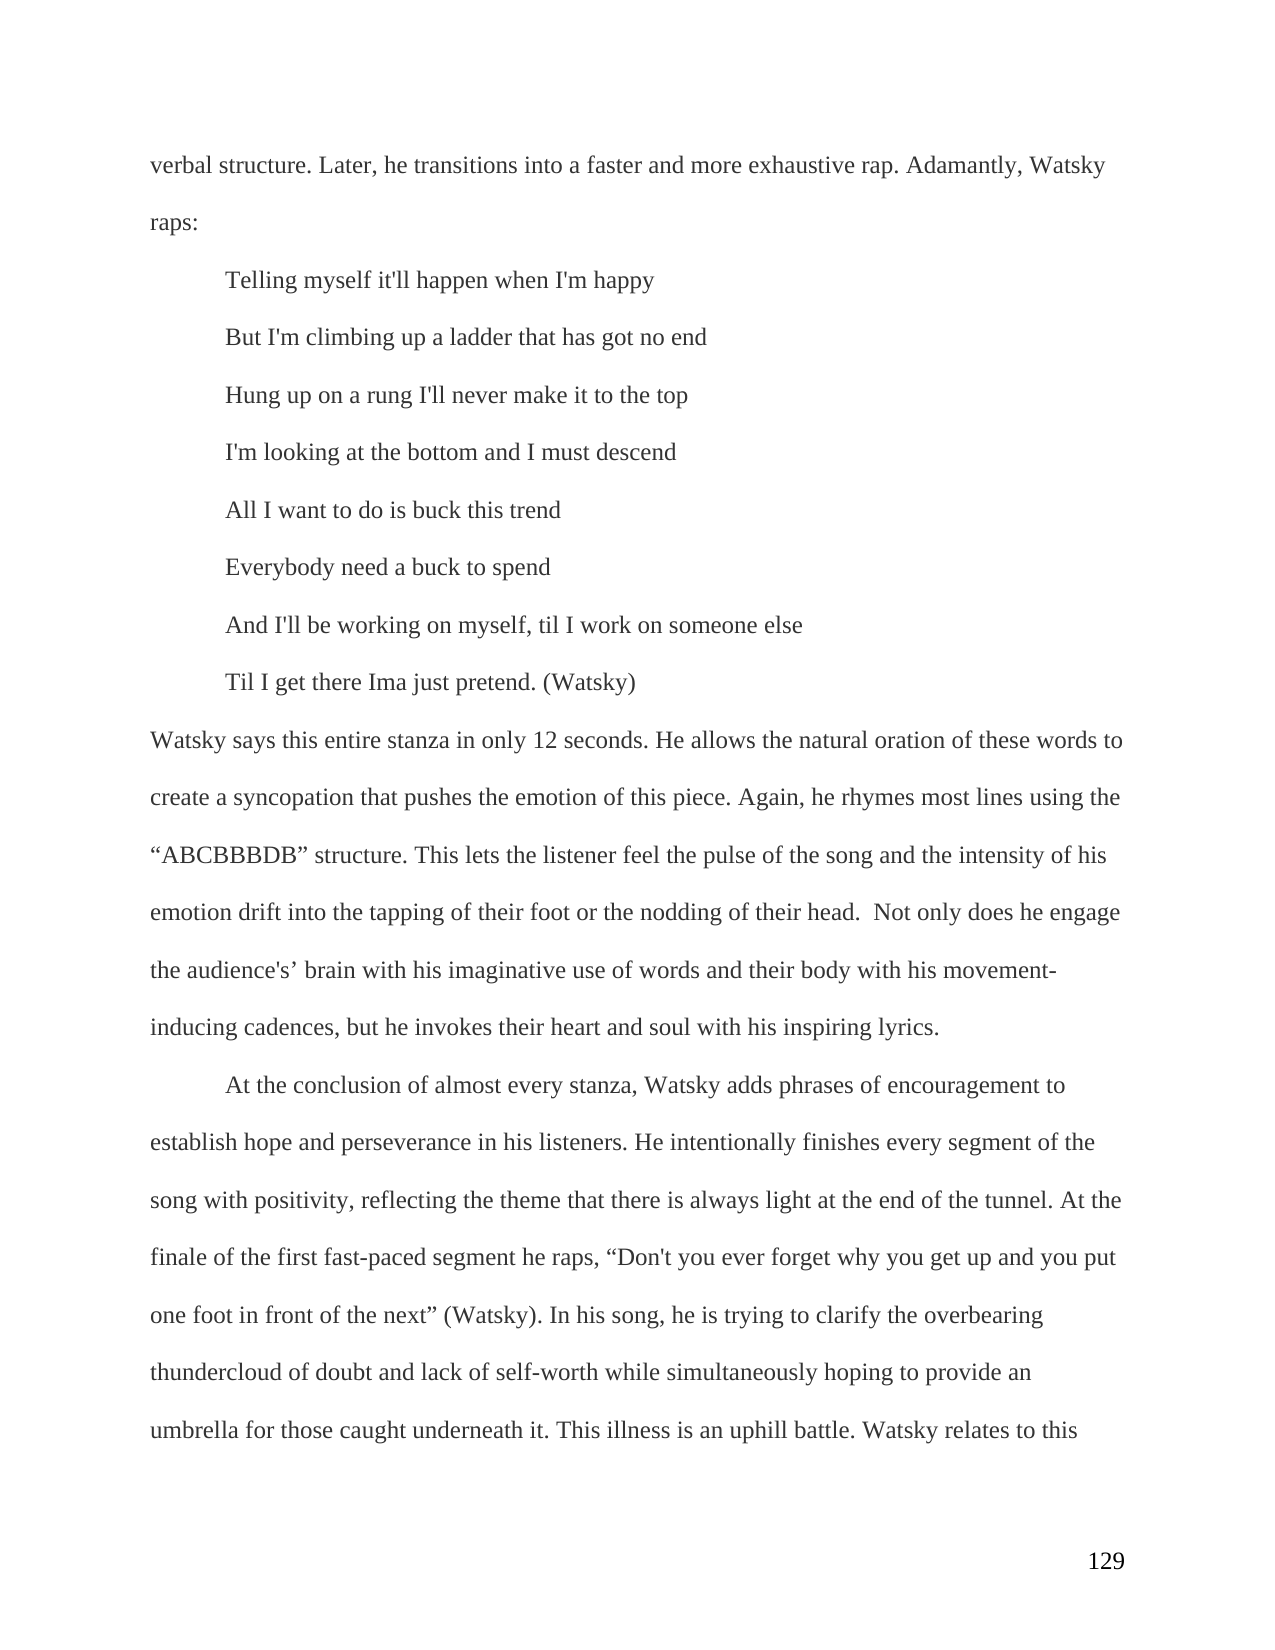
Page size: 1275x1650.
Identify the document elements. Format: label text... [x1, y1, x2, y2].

text Watsky says this entire stanza in only 12 seconds. He allows the natural oration of these words to create a syncopation that pushes the emotion of this piece. Again, he rhymes most lines using the “ABCBBBDB” structure. This lets the listener feel the pulse of the song and the intensity of his emotion drift into the tapping of their foot or the nodding of their head. Not only does he engage the audience's’ brain with his imaginative use of words and their body with his movement-inducing cadences, but he invokes their heart and soul with his inspiring lyrics. [150, 725, 1125, 1041]
text Telling myself it'll happen when I'm happy But I'm climbing up a ladder that has got no end Hung up on a rung I'll never make it to the top I'm looking at the bottom and I must descend All I want to do is buck this trend Everybody need a buck to spend And I'll be working on myself, til I work on someone else Til I get there Ima just pretend. (Watsky) [225, 265, 1125, 696]
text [150, 1070, 1125, 1444]
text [150, 150, 1125, 236]
